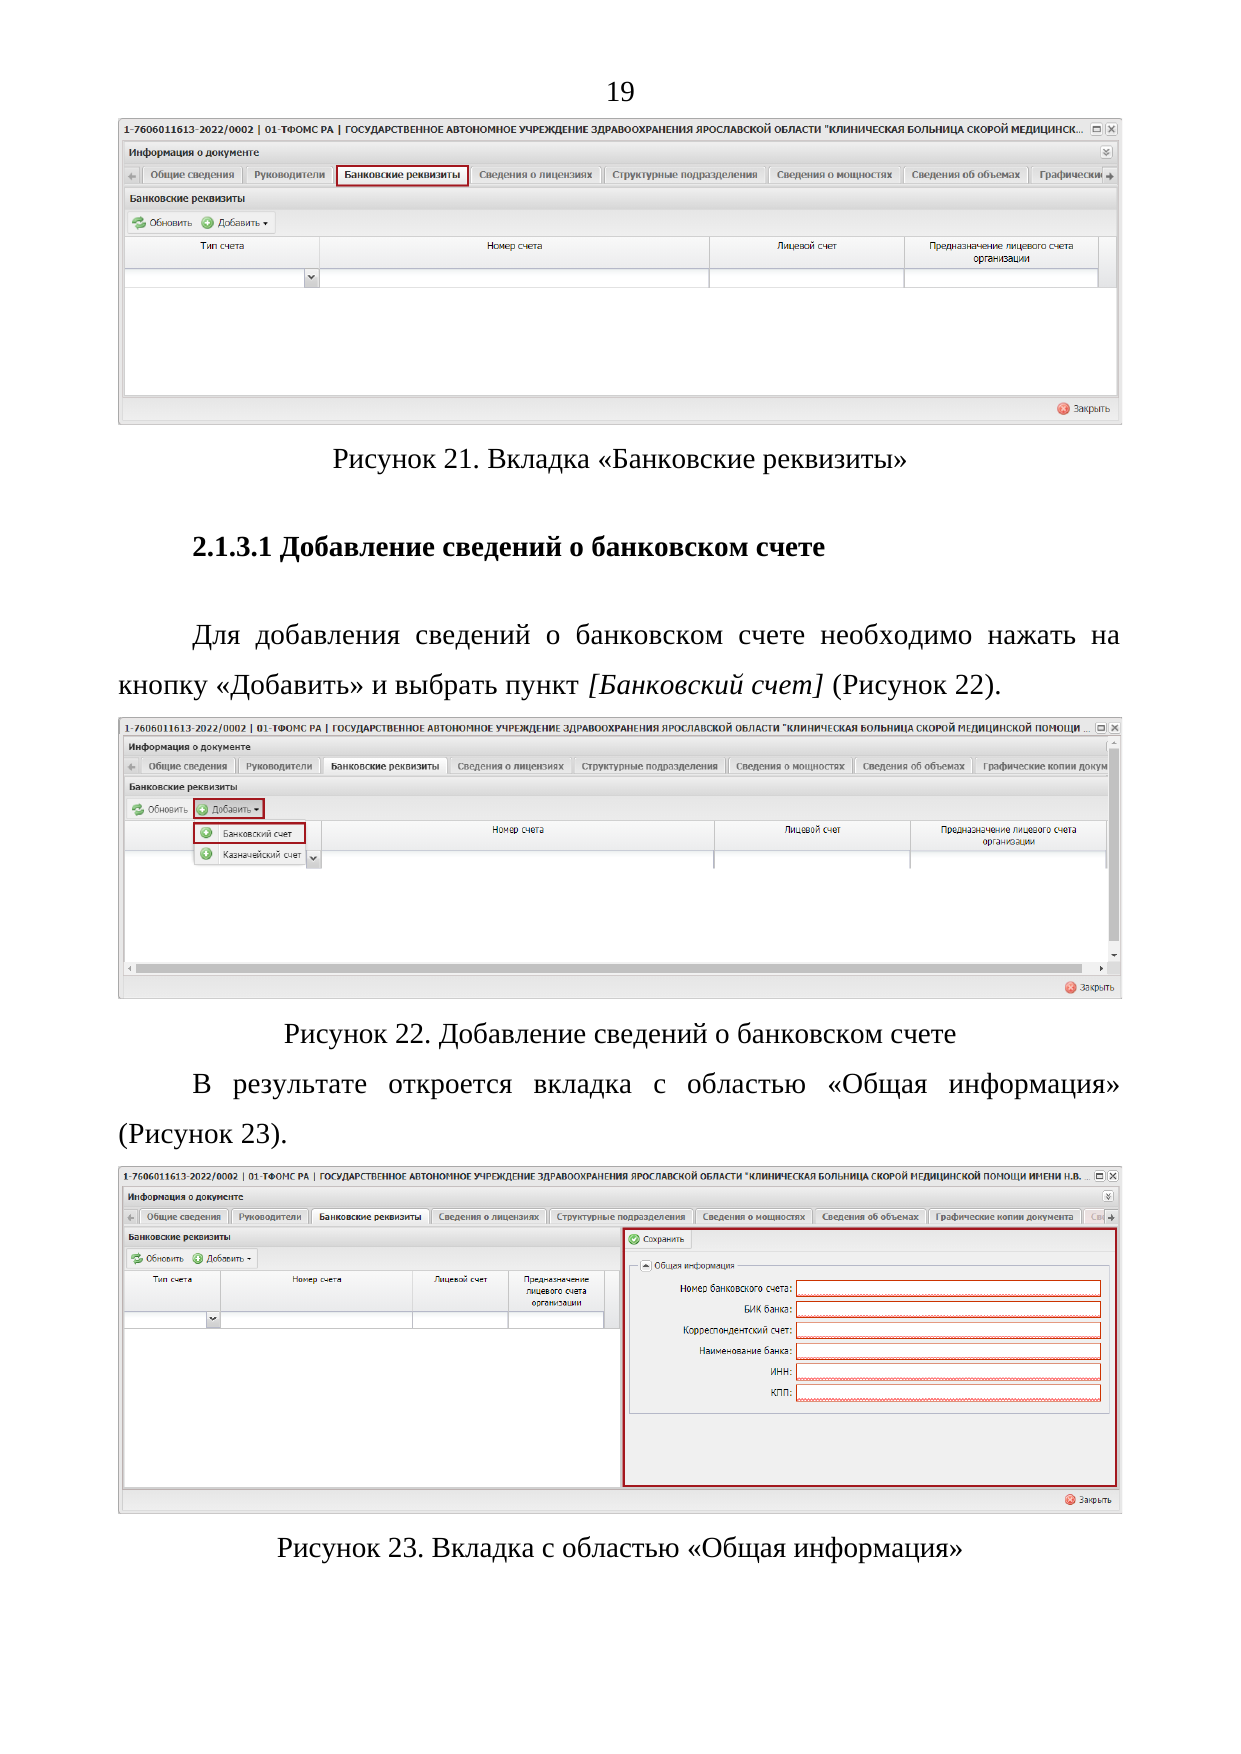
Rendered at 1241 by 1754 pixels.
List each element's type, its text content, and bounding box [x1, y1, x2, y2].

text Рисунок 21. Вкладка «Банковские реквизиты» [118, 441, 1122, 475]
picture [118, 1166, 1123, 1514]
text В результате откроется вкладка с областью «Общая информация» (Рисунок 23). [118, 1066, 1122, 1150]
text Для добавления сведений о банковском счете необходимо нажать на кнопку «Добавить» и выбрать пункт [Банковский счет] (Рисунок 22). [118, 617, 1122, 701]
subtitle Добавление сведений о банковском счете [192, 529, 1122, 563]
picture [118, 118, 1123, 425]
picture [118, 717, 1123, 999]
text Рисунок 23. Вкладка с областью «Общая информация» [118, 1530, 1122, 1564]
text Рисунок 22. Добавление сведений о банковском счете [118, 1016, 1122, 1049]
